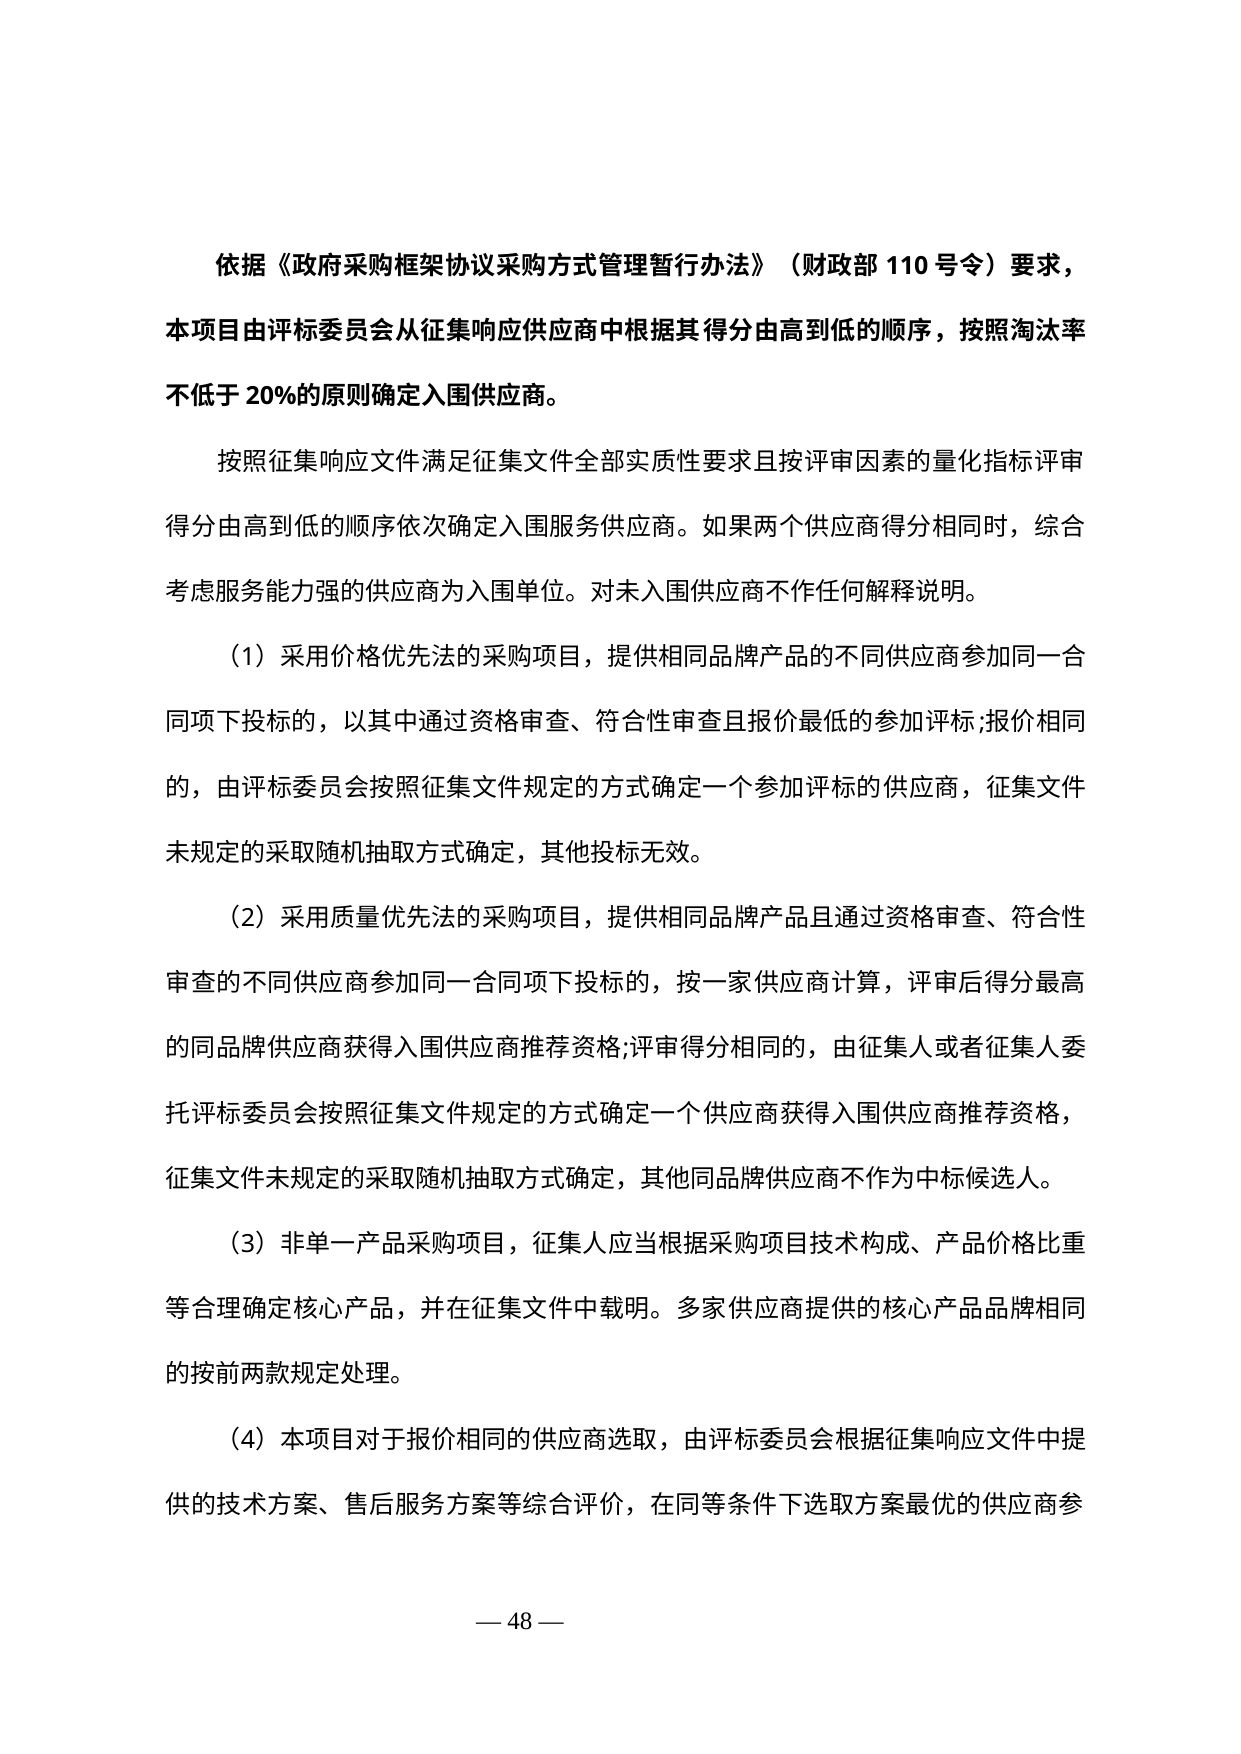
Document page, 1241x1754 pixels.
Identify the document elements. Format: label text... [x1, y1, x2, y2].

text （2）采用质量优先法的采购项目，提供相同品牌产品且通过资格审查、符合性审查的不同供应商参加同一合同项下投标的，按一家供应商计算，评审后得分最高的同品牌供应商获得入围供应商推荐资格;评审得分相同的，由征集人或者征集人委托评标委员会按照征集文件规定的方式确定一个供应商获得入围供应商推荐资格，征集文件未规定的采取随机抽取方式确定，其他同品牌供应商不作为中标候选人。 [165, 883, 1087, 1209]
text （1）采用价格优先法的采购项目，提供相同品牌产品的不同供应商参加同一合同项下投标的，以其中通过资格审查、符合性审查且报价最低的参加评标;报价相同的，由评标委员会按照征集文件规定的方式确定一个参加评标的供应商，征集文件未规定的采取随机抽取方式确定，其他投标无效。 [165, 622, 1087, 883]
text 依据《政府采购框架协议采购方式管理暂行办法》（财政部110号令）要求，本项目由评标委员会从征集响应供应商中根据其得分由高到低的顺序，按照淘汰率不低于20%的原则确定入围供应商。 [165, 231, 1087, 426]
text 按照征集响应文件满足征集文件全部实质性要求且按评审因素的量化指标评审得分由高到低的顺序依次确定入围服务供应商。如果两个供应商得分相同时，综合考虑服务能力强的供应商为入围单位。对未入围供应商不作任何解释说明。 [165, 426, 1087, 622]
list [165, 1404, 1087, 1535]
text （3）非单一产品采购项目，征集人应当根据采购项目技术构成、产品价格比重等合理确定核心产品，并在征集文件中载明。多家供应商提供的核心产品品牌相同的按前两款规定处理。 [165, 1209, 1087, 1404]
